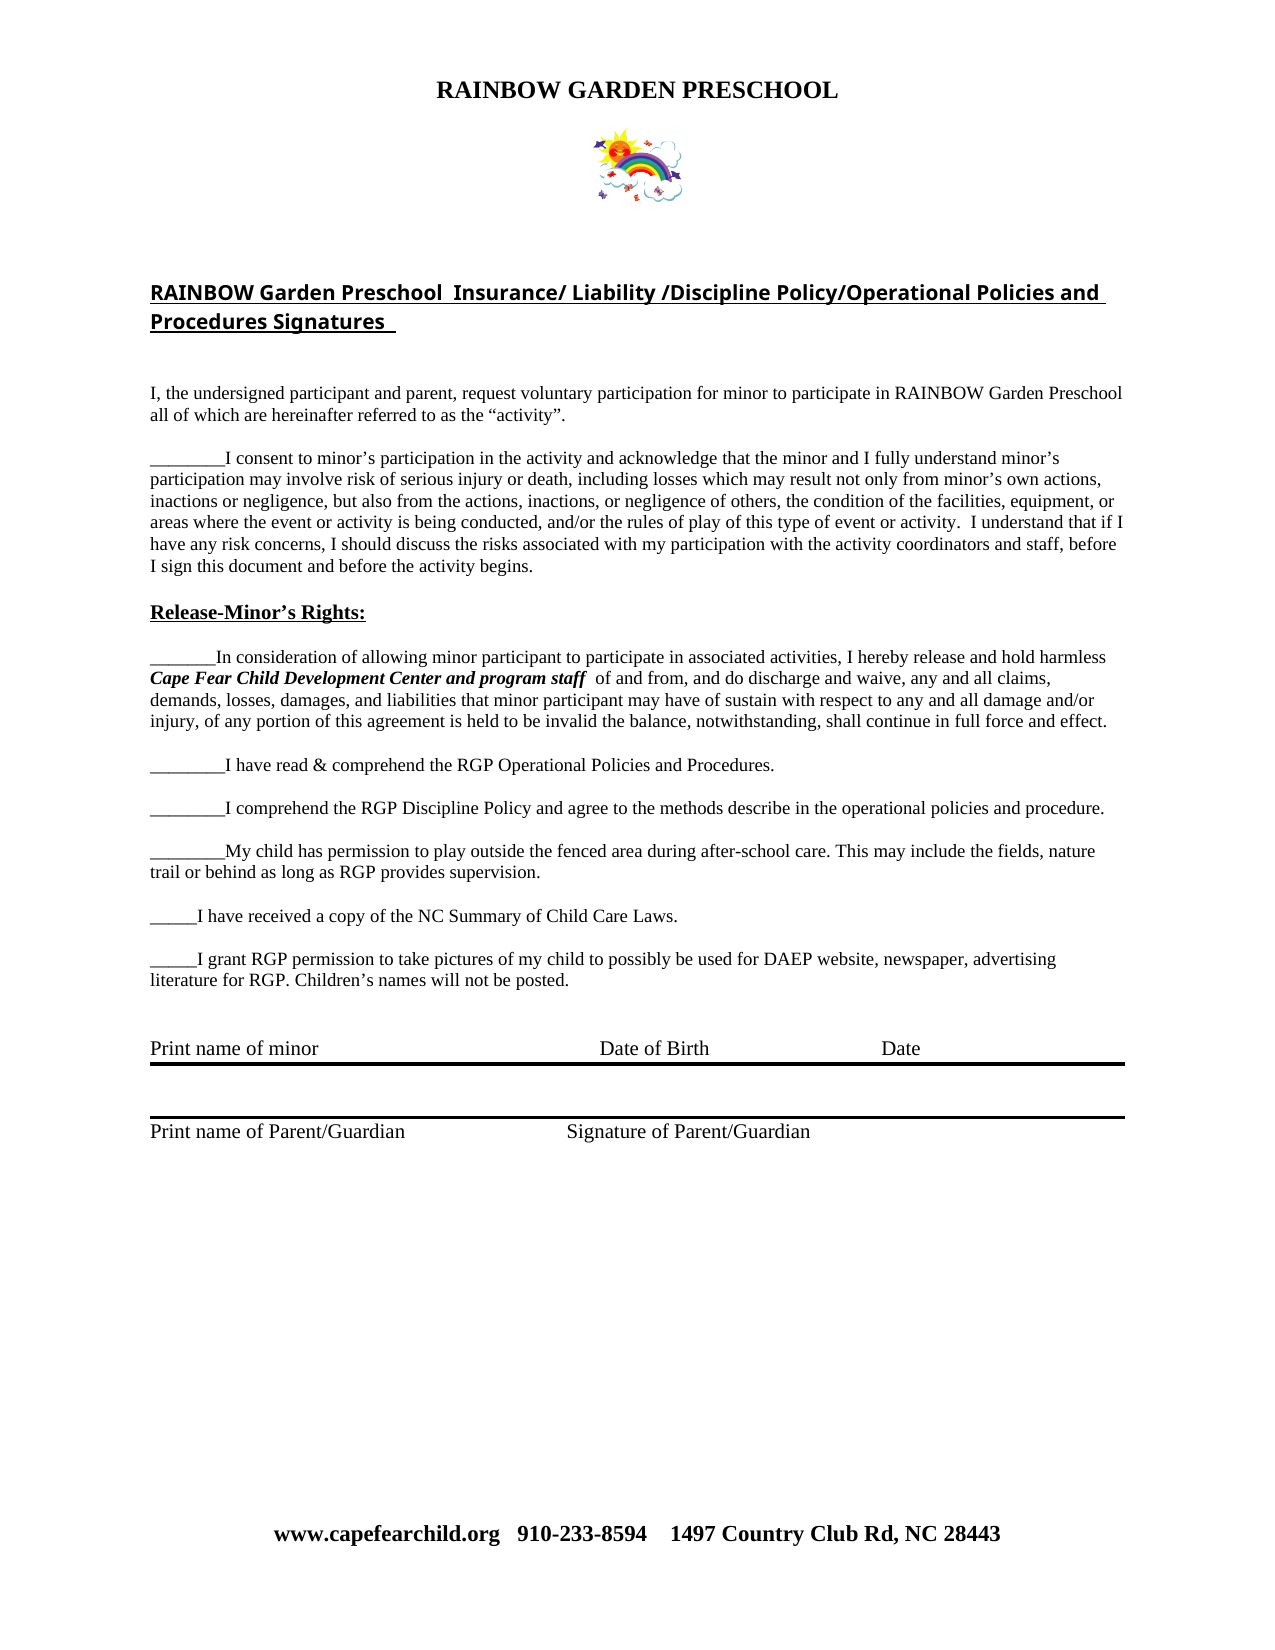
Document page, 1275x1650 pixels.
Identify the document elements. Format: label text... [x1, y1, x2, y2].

text I, the undersigned participant and parent, request voluntary participation for minor to participate in RAINBOW Garden Preschool all of which are hereinafter referred to as the “activity”. [150, 382, 1125, 425]
text _____I grant RGP permission to take pictures of my child to possibly be used for DAEP website, newspaper, advertising literature for RGP. Children’s names will not be posted. [150, 948, 1125, 991]
text ________I have read & comprehend the RGP Operational Policies and Procedures. [150, 753, 1125, 775]
text _____I have received a copy of the NC Summary of Child Care Laws. [150, 904, 1125, 926]
text _______In consideration of allowing minor participant to participate in associated activities, I hereby release and hold harmless Cape Fear Child Development Center and program staff of and from, and do discharge and waive, any and all claims, demands, losses, damages, and liabilities that minor participant may have of sustain with respect to any and all damage and/or injury, of any portion of this agreement is held to be invalid the balance, notwithstanding, shall continue in full force and effect. [150, 646, 1125, 732]
text Print name of minor Date of Birth Date [150, 1036, 1125, 1062]
text ________My child has permission to play outside the fenced area during after-school care. This may include the fields, nature trail or behind as long as RGP provides supervision. [150, 840, 1125, 883]
text ________I comprehend the RGP Discipline Policy and agree to the methods describe in the operational policies and procedure. [150, 797, 1125, 818]
picture [593, 127, 682, 202]
text Release-Minor’s Rights: [150, 600, 1125, 624]
text Print name of Parent/Guardian Signature of Parent/Guardian [150, 1119, 1125, 1143]
text RAINBOW Garden Preschool Insurance/ Liability /Discipline Policy/Operational Policies and Procedures Signatures [150, 278, 1125, 335]
text ________I consent to minor’s participation in the activity and acknowledge that the minor and I fully understand minor’s participation may involve risk of serious injury or death, including losses which may result not only from minor’s own actions, inactions or negligence, but also from the actions, inactions, or negligence of others, the condition of the facilities, equipment, or areas where the event or activity is being conducted, and/or the rules of play of this type of event or activity. I understand that if I have any risk concerns, I should discuss the risks associated with my participation with the activity coordinators and staff, before I sign this document and before the activity begins. [150, 447, 1125, 576]
